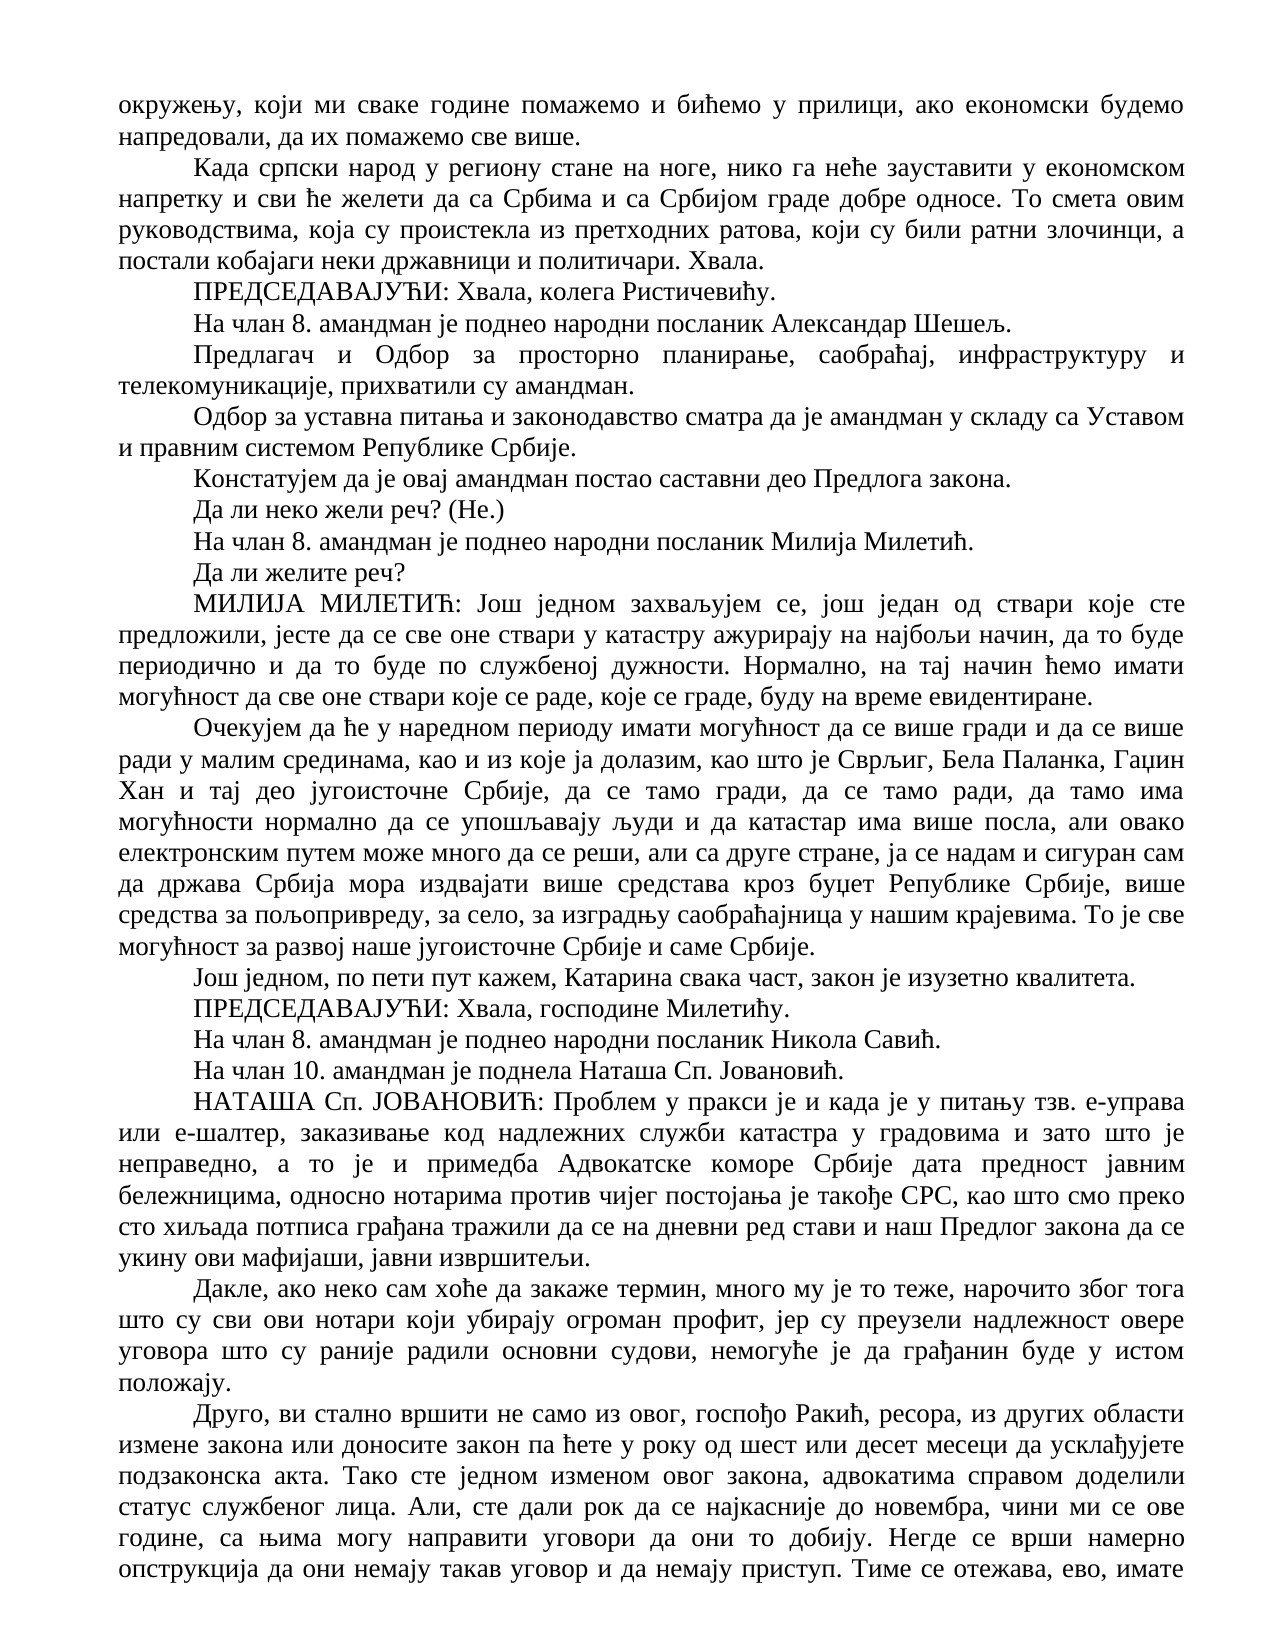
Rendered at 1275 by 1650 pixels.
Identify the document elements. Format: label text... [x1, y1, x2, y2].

text Да ли неко жели реч? (Не.) [118, 493, 1186, 525]
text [118, 1397, 1186, 1584]
text Још једном, по пети пут кажем, Катарина свака част, закон је изузетно квалитета. [118, 961, 1186, 992]
text НАТАША Сп. ЈОВАНОВИЋ: Проблем у пракси је и када је у питању тзв. е-управа или е-шалтер, заказивање код надлежних служби катастра у градовима и зато што је неправедно, а то је и примедба Адвокатске коморе Србије дата предност јавним бележницима, односно нотарима против чијег постојања је такође СРС, као што смо преко сто хиљада потписа грађана тражили да се на дневни ред стави и наш Предлог закона да се укину ови мафијаши, јавни извршитељи. [118, 1085, 1186, 1272]
text Очекујем да ће у наредном периоду имати могућност да се више гради и да се више ради у малим срединама, као и из које ја долазим, као што је Сврљиг, Бела Паланка, Гаџин Хан и тај део југоисточне Србије, да се тамо гради, да се тамо ради, да тамо има могућности нормално да се упошљавају људи и да катастар има више посла, али овако електронским путем може много да се реши, али са друге стране, ја се надам и сигуран сам да држава Србија мора издвајати више средстава кроз буџет Републике Србије, више средства за пољопривреду, за село, за изградњу саобраћајница у нашим крајевима. То је све могућност за развој наше југоисточне Србије и саме Србије. [118, 712, 1186, 961]
text МИЛИЈА МИЛЕТИЋ: Још једном захваљујем се, још један од ствари које сте предложили, јесте да се све оне ствари у катастру ажурирају на најбољи начин, да то буде периодично и да то буде по службеној дужности. Нормално, на тај начин ћемо имати могућност да све оне ствари које се раде, које се граде, буду на време евидентиране. [118, 587, 1186, 712]
text Дакле, ако неко сам хоће да закаже термин, много му је то теже, нарочито због тога што су сви ови нотари који убирају огроман профит, јер су преузели надлежност овере уговора што су раније радили основни судови, немогуће је да грађанин буде у истом положају. [118, 1272, 1186, 1397]
text На члан 8. амандман је поднео народни посланик Александар Шешељ. [118, 307, 1186, 338]
text Одбор за уставна питања и законодавство сматра да је амандман у складу са Уставом и правним системом Републике Србије. [118, 400, 1186, 462]
text На члан 8. амандман је поднео народни посланик Милија Милетић. [118, 525, 1186, 556]
text Да ли желите реч? [118, 556, 1186, 587]
text На члан 10. амандман је поднела Наташа Сп. Јовановић. [118, 1054, 1186, 1085]
text Предлагач и Одбор за просторно планирање, саобраћај, инфраструктуру и телекомуникације, прихватили су амандман. [118, 338, 1186, 400]
text На члан 8. амандман је поднео народни посланик Никола Савић. [118, 1023, 1186, 1054]
text ПРЕДСЕДАВАЈУЋИ: Хвала, колега Ристичевићу. [118, 276, 1186, 307]
text Када српски народ у региону стане на ноге, нико га неће зауставити у економском напретку и сви ће желети да са Србима и са Србијом граде добре односе. То смета овим руководствима, која су проистекла из претходних ратова, који су били ратни злочинци, а постали кобајаги неки државници и политичари. Хвала. [118, 151, 1186, 276]
text ПРЕДСЕДАВАЈУЋИ: Хвала, господине Милетићу. [118, 992, 1186, 1023]
text Констатујем да је овај амандман постао саставни део Предлога закона. [118, 462, 1186, 493]
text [118, 89, 1186, 151]
